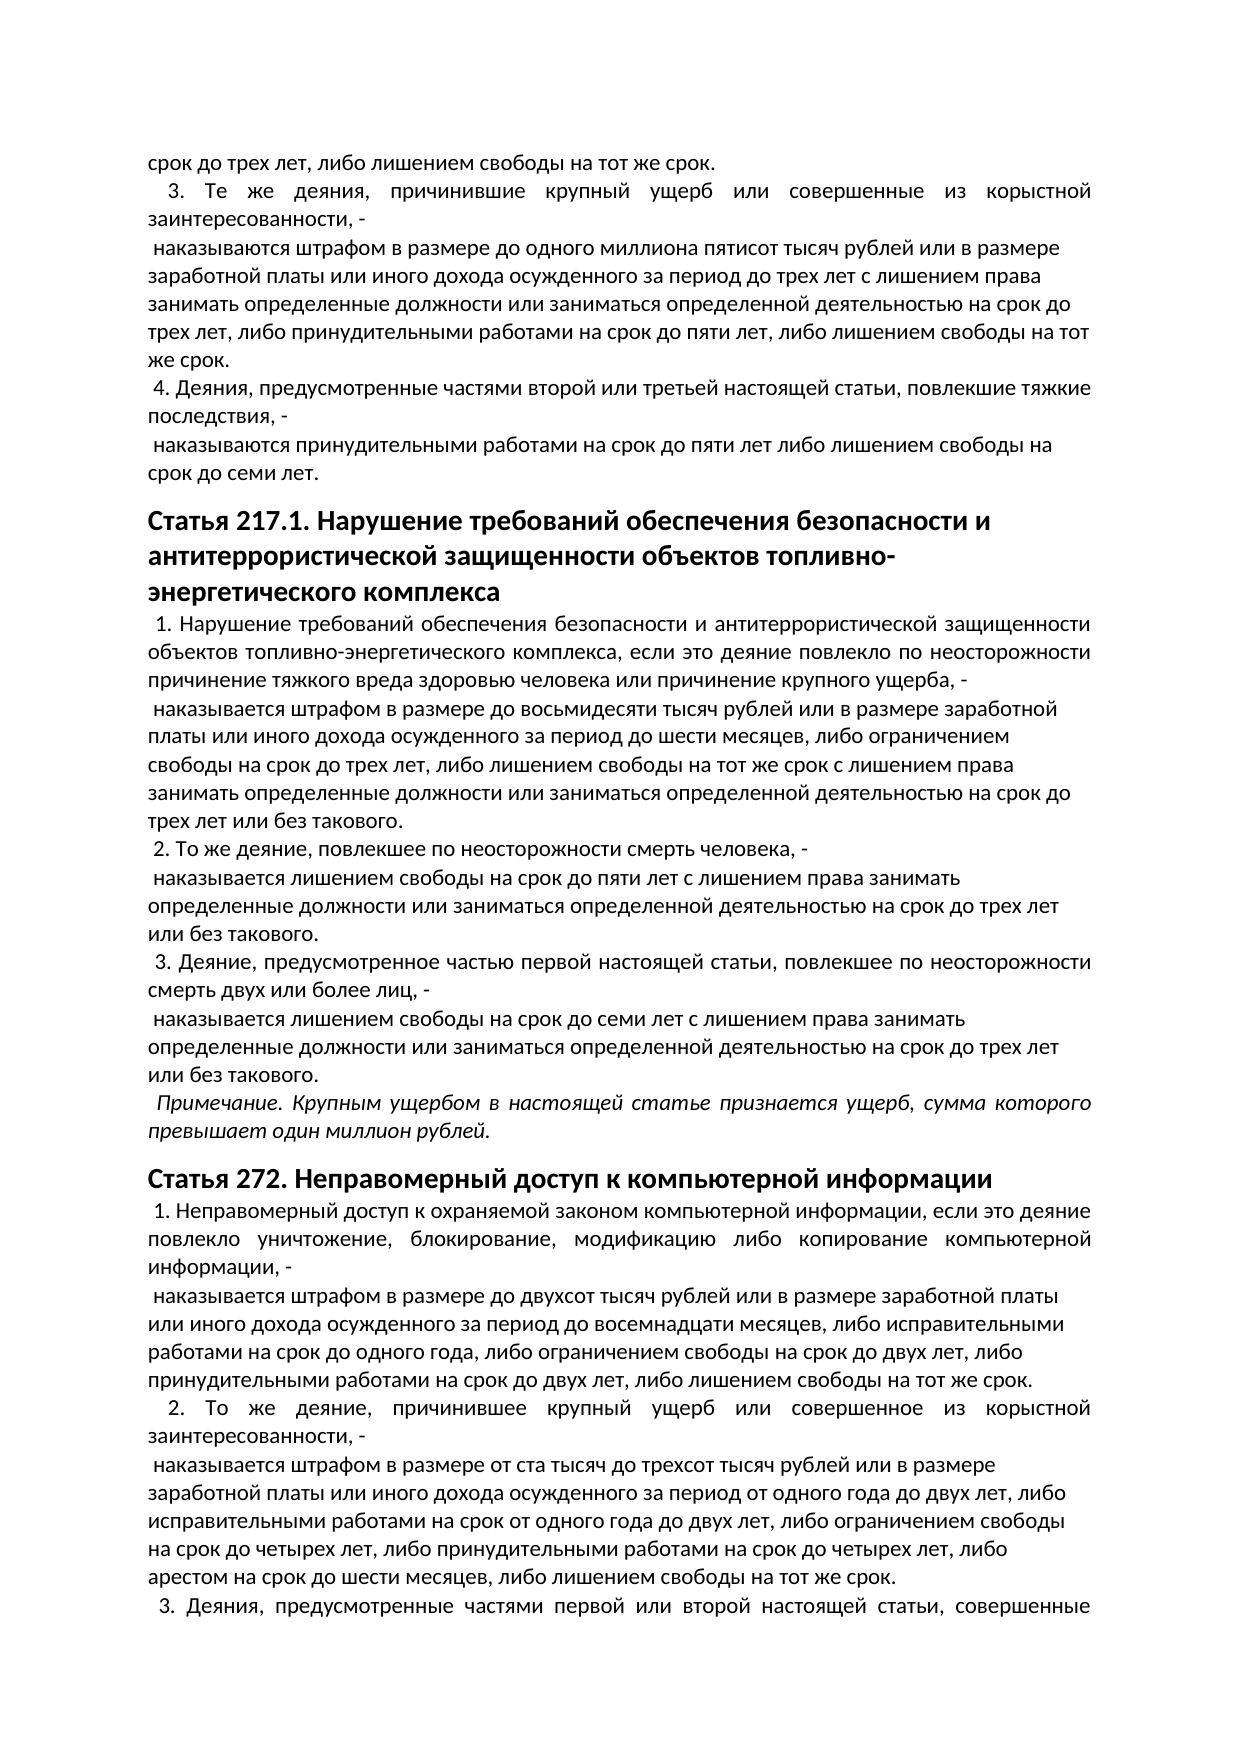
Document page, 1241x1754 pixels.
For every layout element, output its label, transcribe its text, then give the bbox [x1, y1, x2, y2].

text 2. То же деяние, повлекшее по неосторожности смерть человека, - [148, 834, 1092, 862]
text Статья 272. Неправомерный доступ к компьютерной информации [148, 1160, 1092, 1196]
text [148, 1591, 1092, 1619]
text 1. Неправомерный доступ к охраняемой законом компьютерной информации, если это деяние повлекло уничтожение, блокирование, модификацию либо копирование компьютерной информации, - [148, 1196, 1092, 1280]
text 2. То же деяние, причинившее крупный ущерб или совершенное из корыстной заинтересованности, - [148, 1393, 1092, 1449]
text наказывается штрафом в размере от ста тысяч до трехсот тысяч рублей или в размере заработной платы или иного дохода осужденного за период от одного года до двух лет, либо исправительными работами на срок от одного года до двух лет, либо ограничением свободы на срок до четырех лет, либо принудительными работами на срок до четырех лет, либо арестом на срок до шести месяцев, либо лишением свободы на тот же срок. [148, 1450, 1092, 1590]
text наказывается штрафом в размере до двухсот тысяч рублей или в размере заработной платы или иного дохода осужденного за период до восемнадцати месяцев, либо исправительными работами на срок до одного года, либо ограничением свободы на срок до двух лет, либо принудительными работами на срок до двух лет, либо лишением свободы на тот же срок. [148, 1281, 1092, 1393]
text наказывается штрафом в размере до восьмидесяти тысяч рублей или в размере заработной платы или иного дохода осужденного за период до шести месяцев, либо ограничением свободы на срок до трех лет, либо лишением свободы на тот же срок с лишением права занимать определенные должности или заниматься определенной деятельностью на срок до трех лет или без такового. [148, 694, 1092, 834]
text наказываются штрафом в размере до одного миллиона пятисот тысяч рублей или в размере заработной платы или иного дохода осужденного за период до трех лет с лишением права занимать определенные должности или заниматься определенной деятельностью на срок до трех лет, либо принудительными работами на срок до пяти лет, либо лишением свободы на тот же срок. [148, 233, 1092, 373]
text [148, 148, 1092, 176]
text 3. Деяние, предусмотренное частью первой настоящей статьи, повлекшее по неосторожности смерть двух или более лиц, - [148, 947, 1092, 1003]
text наказывается лишением свободы на срок до пяти лет с лишением права занимать определенные должности или заниматься определенной деятельностью на срок до трех лет или без такового. [148, 863, 1092, 947]
text 3. Те же деяния, причинившие крупный ущерб или совершенные из корыстной заинтересованности, - [148, 176, 1092, 232]
text Статья 217.1. Нарушение требований обеспечения безопасности и антитеррористической защищенности объектов топливно-энергетического комплекса [148, 502, 1092, 608]
text Примечание. Крупным ущербом в настоящей статье признается ущерб, сумма которого превышает один миллион рублей. [148, 1088, 1092, 1144]
text 4. Деяния, предусмотренные частями второй или третьей настоящей статьи, повлекшие тяжкие последствия, - [148, 373, 1092, 429]
text 1. Нарушение требований обеспечения безопасности и антитеррористической защищенности объектов топливно-энергетического комплекса, если это деяние повлекло по неосторожности причинение тяжкого вреда здоровью человека или причинение крупного ущерба, - [148, 609, 1092, 693]
text наказываются принудительными работами на срок до пяти лет либо лишением свободы на срок до семи лет. [148, 430, 1092, 486]
text наказывается лишением свободы на срок до семи лет с лишением права занимать определенные должности или заниматься определенной деятельностью на срок до трех лет или без такового. [148, 1004, 1092, 1088]
